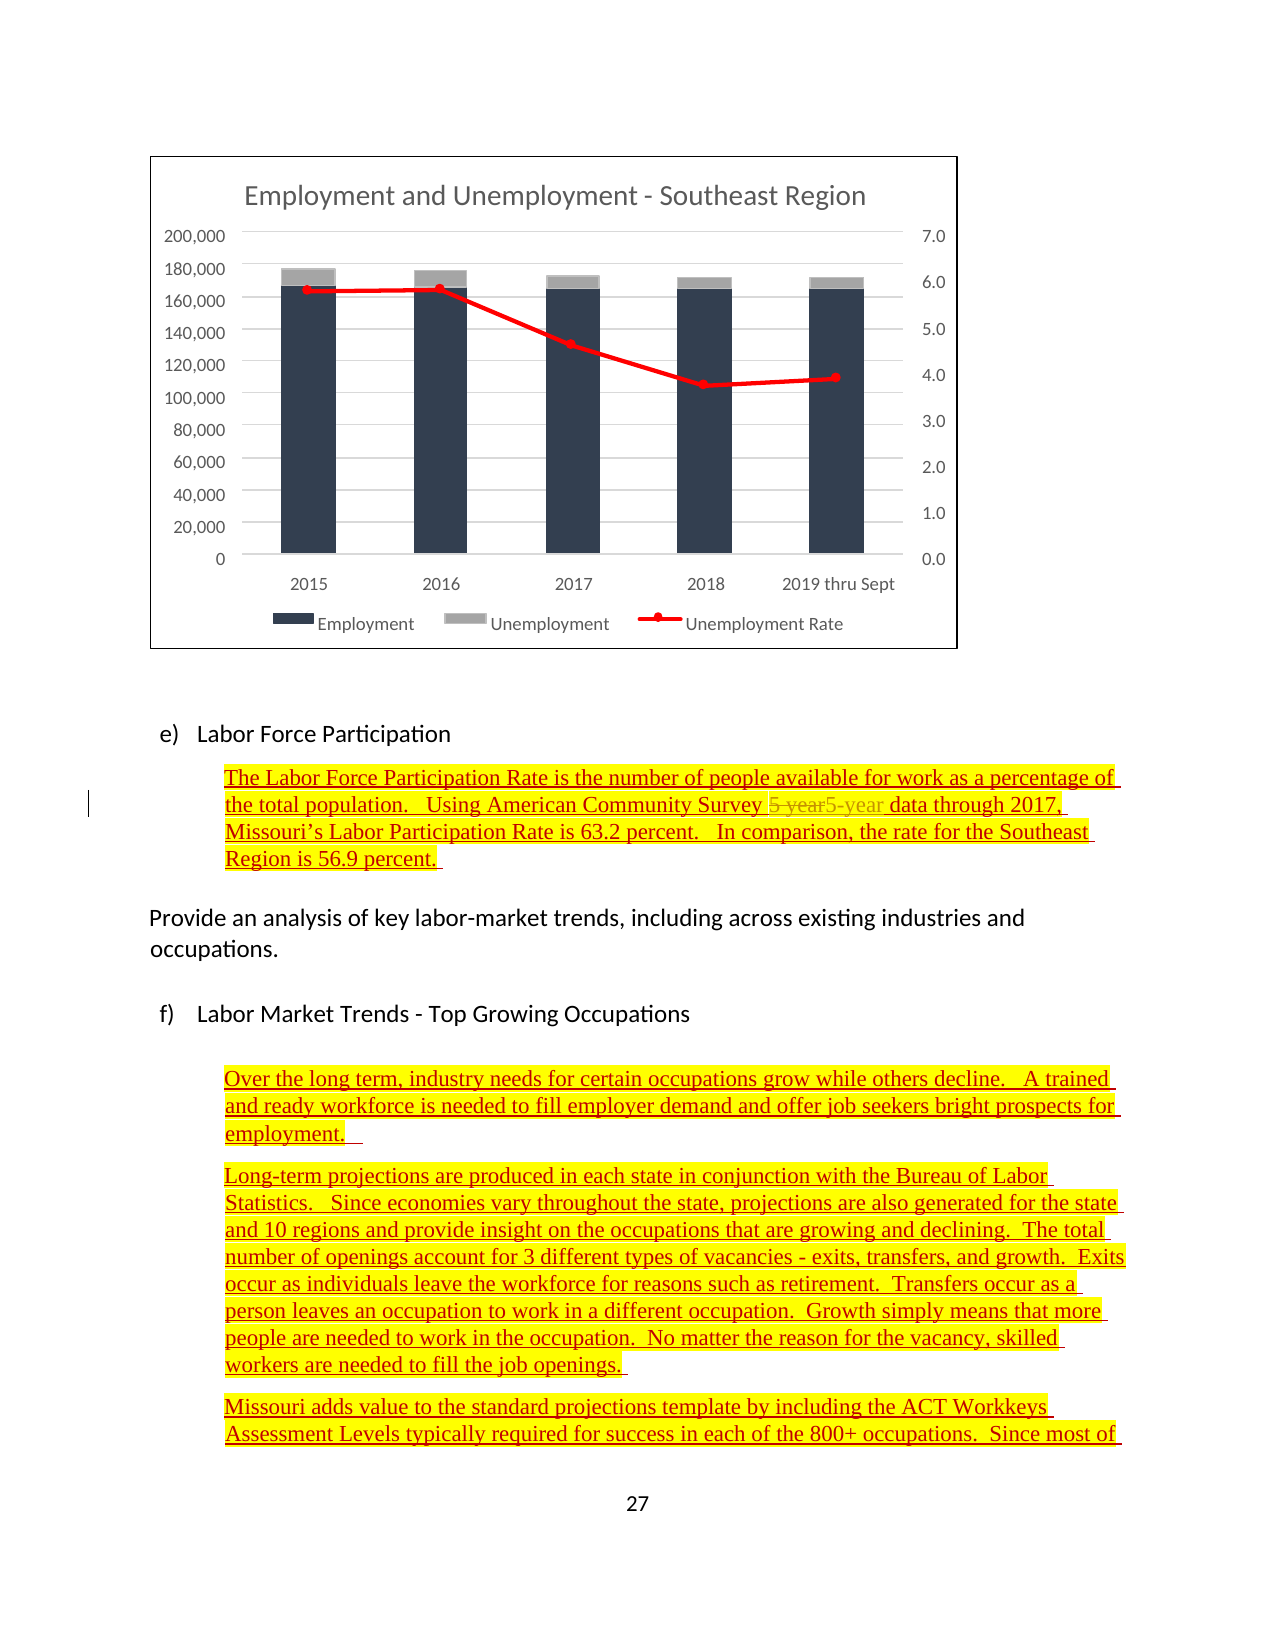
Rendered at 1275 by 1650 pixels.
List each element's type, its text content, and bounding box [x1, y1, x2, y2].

text Over the long term, industry needs for certain occupations grow while others decline. A trained and ready workforce is needed to fill employer demand and offer job seekers bright prospects for employment. [224, 1065, 1126, 1146]
text The Labor Force Participation Rate is the number of people available for work as a percentage of the total population. Using American Community Survey data through 2017, Missouri’s Labor Participation Rate is 63.2 percent. In comparison, the rate for the Southeast Region is 56.9 percent. [224, 763, 1126, 871]
list Labor Force Participation [159, 718, 1138, 748]
text Long-term projections are produced in each state in conjunction with the Bureau of Labor Statistics. Since economies vary throughout the state, projections are also generated for the state and 10 regions and provide insight on the occupations that are growing and declining. The total number of openings account for 3 different types of vacancies - exits, transfers, and growth. Exits occur as individuals leave the workforce for reasons such as retirement. Transfers occur as a person leaves an occupation to work in a different occupation. Growth simply means that more people are needed to work in the occupation. No matter the reason for the vacancy, skilled workers are needed to fill the job openings. [224, 1162, 1126, 1378]
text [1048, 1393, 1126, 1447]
text Provide an analysis of key labor-market trends, including across existing industries and occupations. [149, 902, 1125, 964]
list Labor Market Trends - Top Growing Occupations [159, 998, 1092, 1029]
